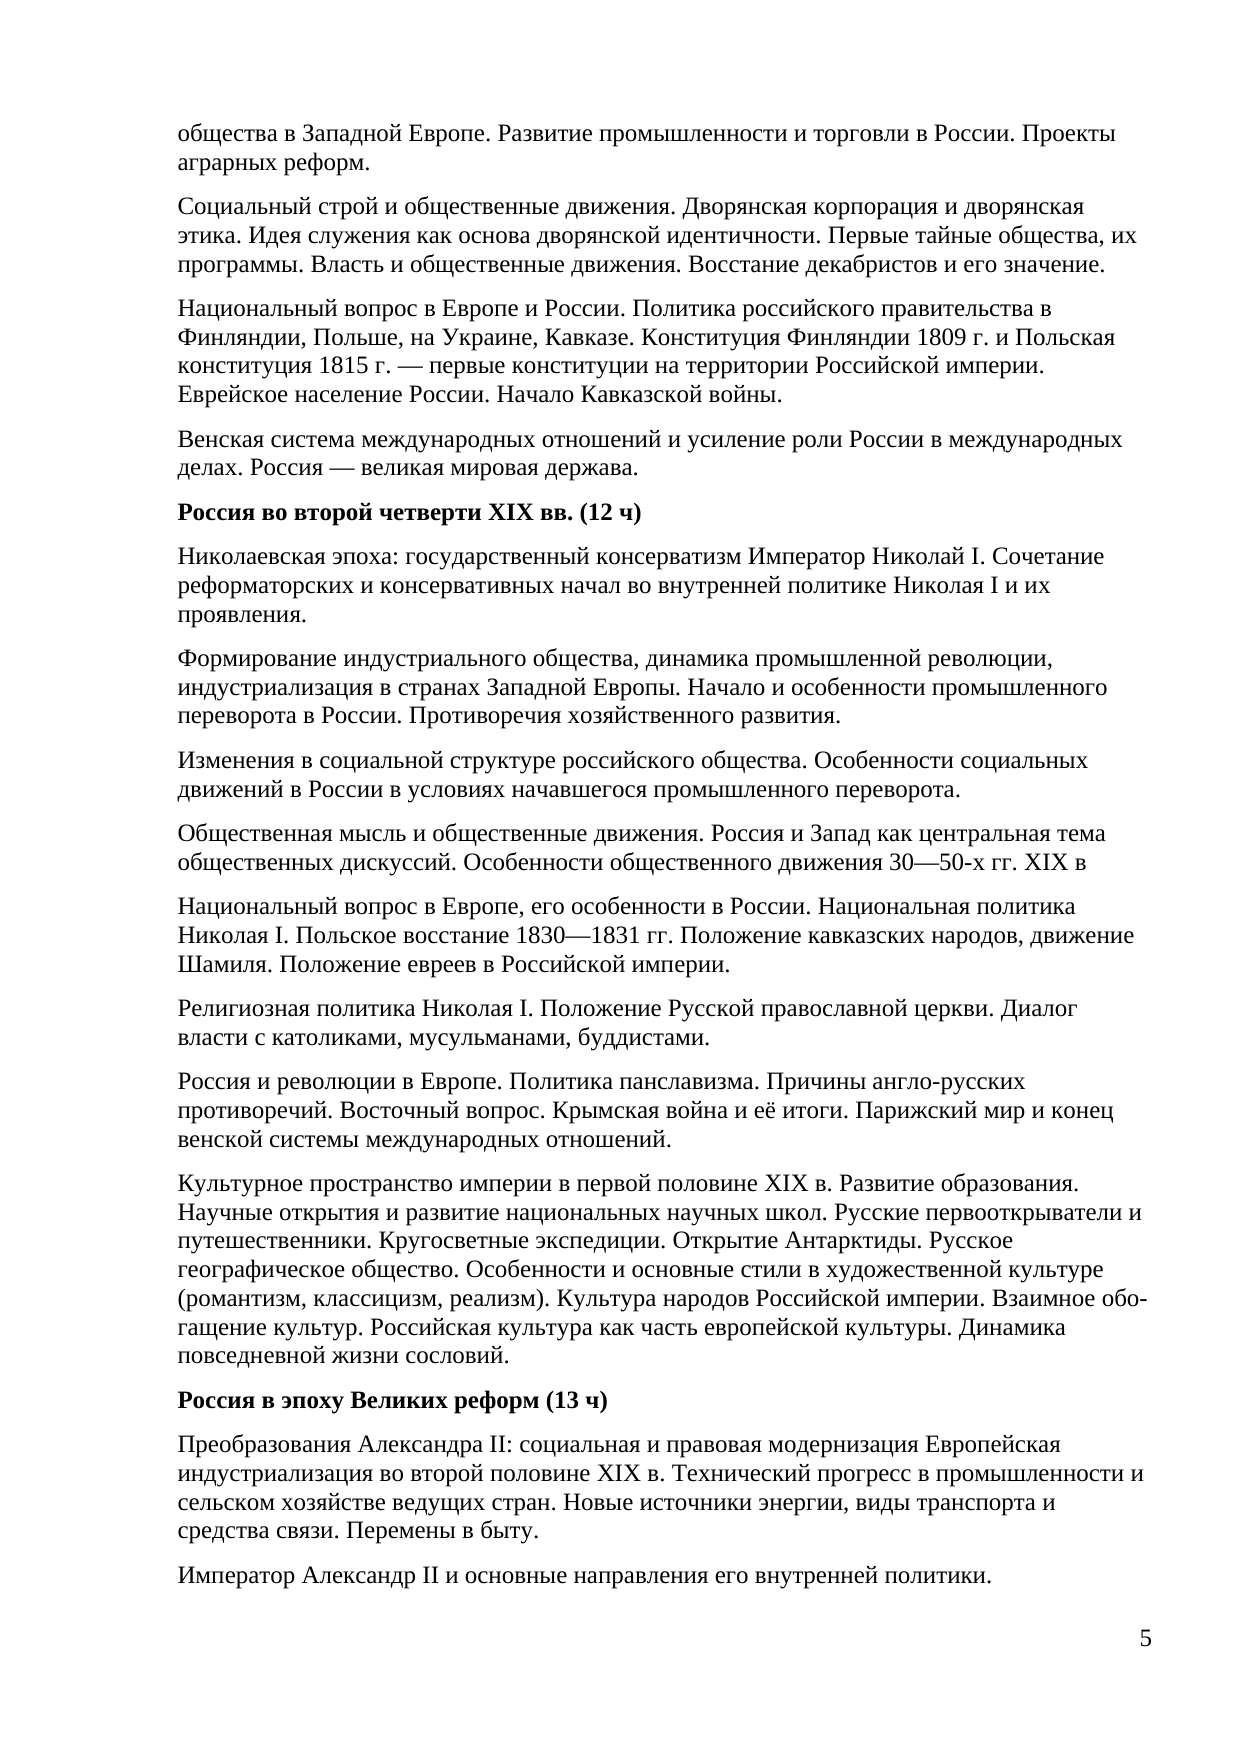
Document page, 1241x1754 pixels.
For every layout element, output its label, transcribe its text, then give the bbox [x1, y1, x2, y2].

text Изменения в социальной структуре российского общества. Особенности социальных движений в России в условиях начавшегося промышленного переворота. [177, 745, 1152, 802]
text Император Александр II и основные направления его внутренней политики. [177, 1560, 1152, 1589]
text Россия и революции в Европе. Политика панславизма. Причины англо-русских противоречий. Восточный вопрос. Крымская война и её итоги. Парижский мир и конец венской системы международных отношений. [177, 1066, 1152, 1152]
text Культурное пространство империи в первой половине XIX в. Развитие образования. Научные открытия и развитие национальных научных школ. Русские первооткрыватели и путешественники. Кругосветные экспедиции. Открытие Антарктиды. Русское географическое общество. Особенности и основные стили в художественной культуре (романтизм, классицизм, реализм). Культура народов Российской империи. Взаимное обо-гащение культур. Российская культура как часть европейской культуры. Динамика повседневной жизни сословий. [177, 1168, 1152, 1369]
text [177, 118, 1152, 176]
text Россия во второй четверти XIX вв. (12 ч) [177, 497, 1152, 526]
text Религиозная политика Николая I. Положение Русской православной церкви. Диалог власти с католиками, мусульманами, буддистами. [177, 993, 1152, 1051]
text Преобразования Александра II: социальная и правовая модернизация Европейская индустриализация во второй половине XIX в. Технический прогресс в промышленности и сельском хозяйстве ведущих стран. Новые источники энергии, виды транспорта и средства связи. Перемены в быту. [177, 1429, 1152, 1544]
text Национальный вопрос в Европе, его особенности в России. Национальная политика Николая I. Польское восстание 1830—1831 гг. Положение кавказских народов, движение Шамиля. Положение евреев в Российской империи. [177, 891, 1152, 977]
text Общественная мысль и общественные движения. Россия и Запад как центральная тема общественных дискуссий. Особенности общественного движения 30—50-х гг. XIX в [177, 818, 1152, 876]
text Формирование индустриального общества, динамика промышленной революции, индустриализация в странах Западной Европы. Начало и особенности промышленного переворота в России. Противоречия хозяйственного развития. [177, 643, 1152, 729]
text Россия в эпоху Великих реформ (13 ч) [177, 1385, 1152, 1414]
text Николаевская эпоха: государственный консерватизм Император Николай I. Сочетание реформаторских и консервативных начал во внутренней политике Николая I и их проявления. [177, 541, 1152, 627]
text Национальный вопрос в Европе и России. Политика российского правительства в Финляндии, Польше, на Украине, Кавказе. Конституция Финляндии 1809 г. и Польская конституция 1815 г. — первые конституции на территории Российской империи. Еврейское население России. Начало Кавказской войны. [177, 293, 1152, 408]
text Венская система международных отношений и усиление роли России в международных делах. Россия — великая мировая держава. [177, 424, 1152, 481]
text Социальный строй и общественные движения. Дворянская корпорация и дворянская этика. Идея служения как основа дворянской идентичности. Первые тайные общества, их программы. Власть и общественные движения. Восстание декабристов и его значение. [177, 191, 1152, 277]
